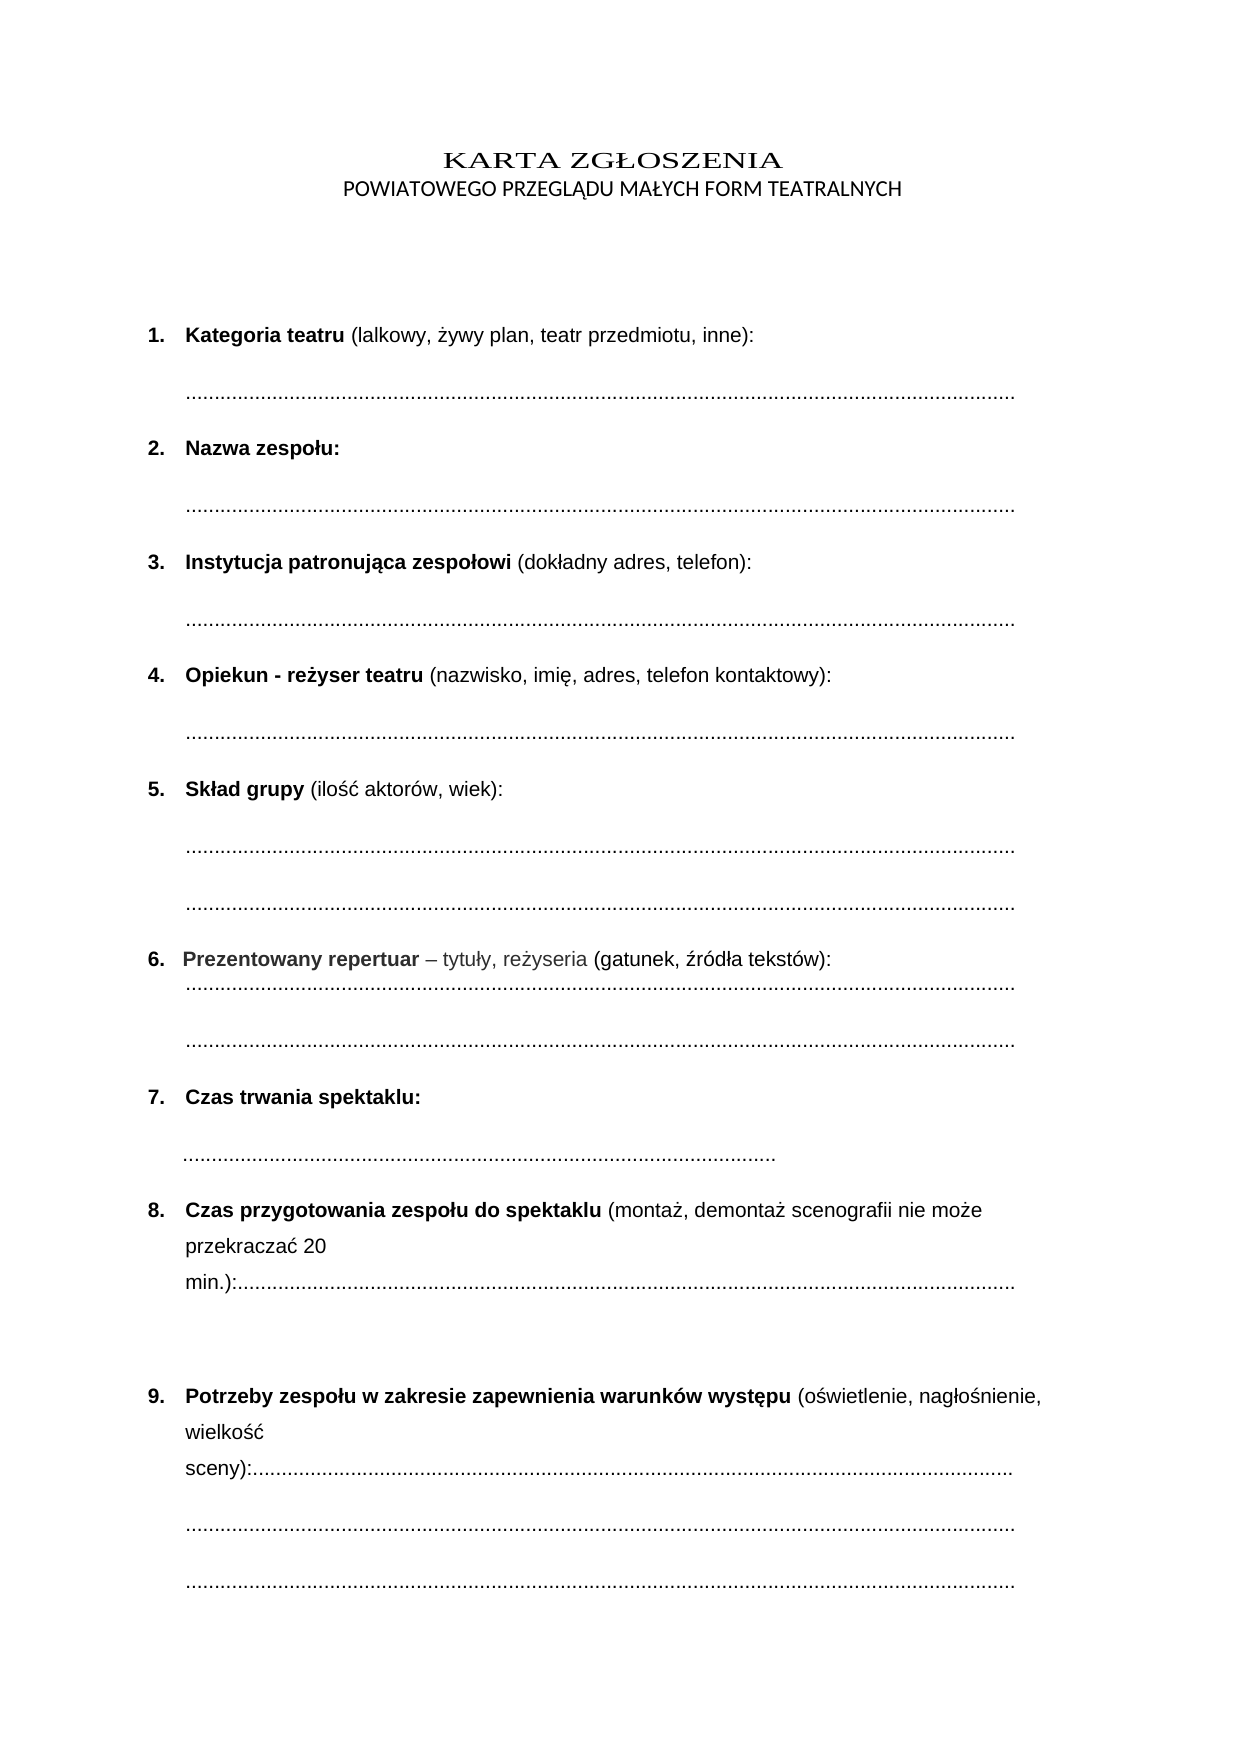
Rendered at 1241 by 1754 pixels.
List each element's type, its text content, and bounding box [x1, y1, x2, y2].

text 6. Prezentowany repertuar – tytuły, reżyseria (gatunek, źródła tekstów): [148, 947, 1093, 971]
text 3. Instytucja patronująca zespołowi (dokładny adres, telefon): [148, 550, 1093, 574]
text POWIATOWEGO PRZEGLĄDU MAŁYCH FORM TEATRALNYCH [148, 174, 1093, 202]
text 8. Czas przygotowania zespołu do spektaklu (montaż, demontaż scenografii nie może przekraczać 20 min.):....................................................................................................................................... [148, 1198, 1093, 1294]
text ................................................................................................................................................ [185, 971, 1093, 995]
text 7. Czas trwania spektaklu: [148, 1085, 1093, 1109]
text 9. Potrzeby zespołu w zakresie zapewnienia warunków występu (oświetlenie, nagłośnienie, wielkość sceny):.................................................................................................................................... [148, 1384, 1093, 1479]
subtitle KARTA ZGŁOSZENIA [369, 148, 1093, 174]
text ................................................................................................................................................ [185, 1028, 1093, 1052]
text ....................................................................................................... [148, 1141, 1093, 1165]
text ................................................................................................................................................ [185, 379, 1093, 403]
text ................................................................................................................................................ [185, 720, 1093, 744]
text 1. Kategoria teatru (lalkowy, żywy plan, teatr przedmiotu, inne): [148, 323, 1093, 347]
text 2. Nazwa zespołu: [148, 436, 1093, 460]
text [185, 1569, 1093, 1593]
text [185, 1512, 1093, 1536]
text ................................................................................................................................................ [185, 890, 1093, 914]
text 4. Opiekun - reżyser teatru (nazwisko, imię, adres, telefon kontaktowy): [148, 663, 1093, 687]
text 5. Skład grupy (ilość aktorów, wiek): [148, 777, 1093, 801]
text ................................................................................................................................................ [185, 834, 1093, 858]
text ................................................................................................................................................ [185, 607, 1093, 631]
text ................................................................................................................................................ [185, 493, 1093, 517]
